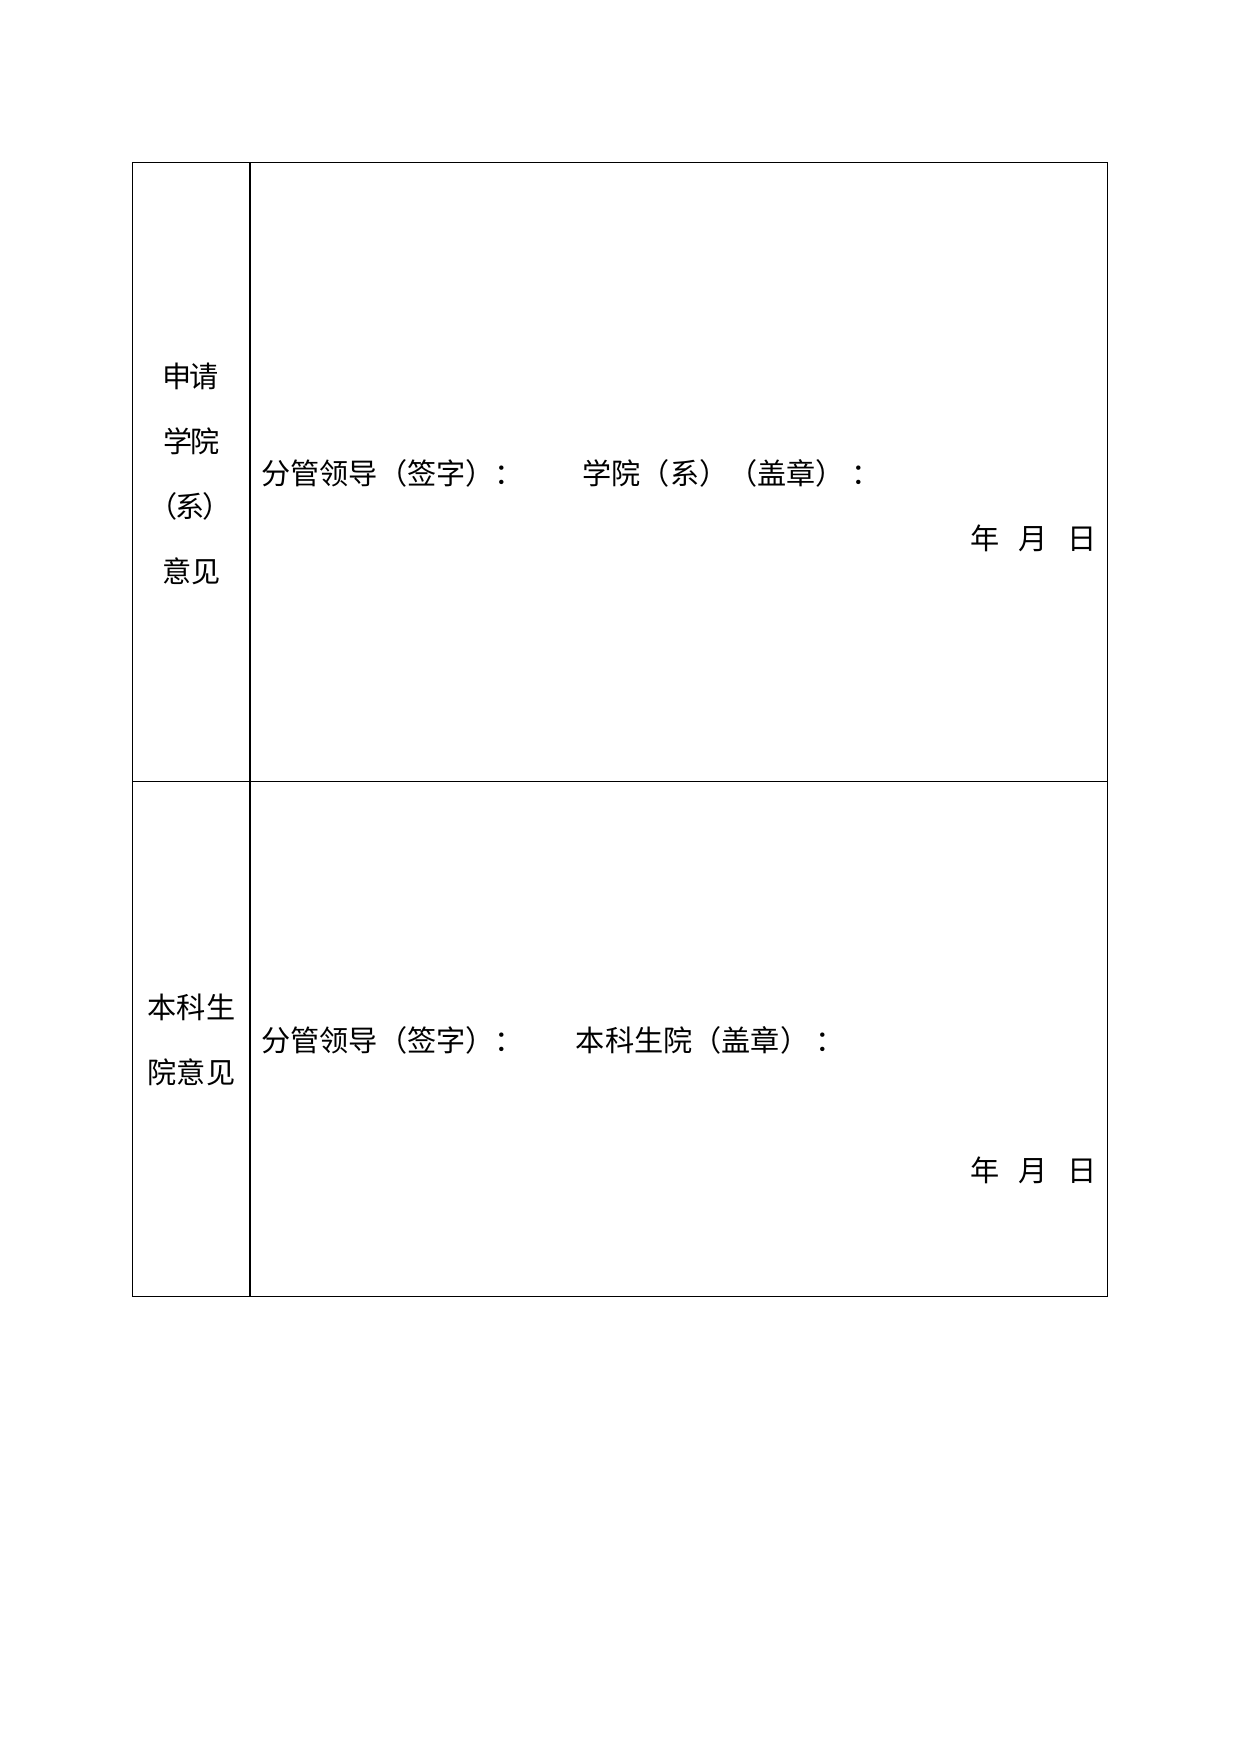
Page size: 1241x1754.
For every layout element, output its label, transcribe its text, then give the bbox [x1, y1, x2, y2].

table_cell 分管领导（签字）： 学院（系）（盖章） ： 年 月 日 [251, 163, 1107, 781]
table_cell 本科生院意见 [133, 782, 249, 1296]
table_cell 申请 学院（系）意见 [133, 163, 249, 781]
table_cell 分管领导（签字）： 本科生院（盖章） ： 年 月 日 [251, 782, 1107, 1296]
